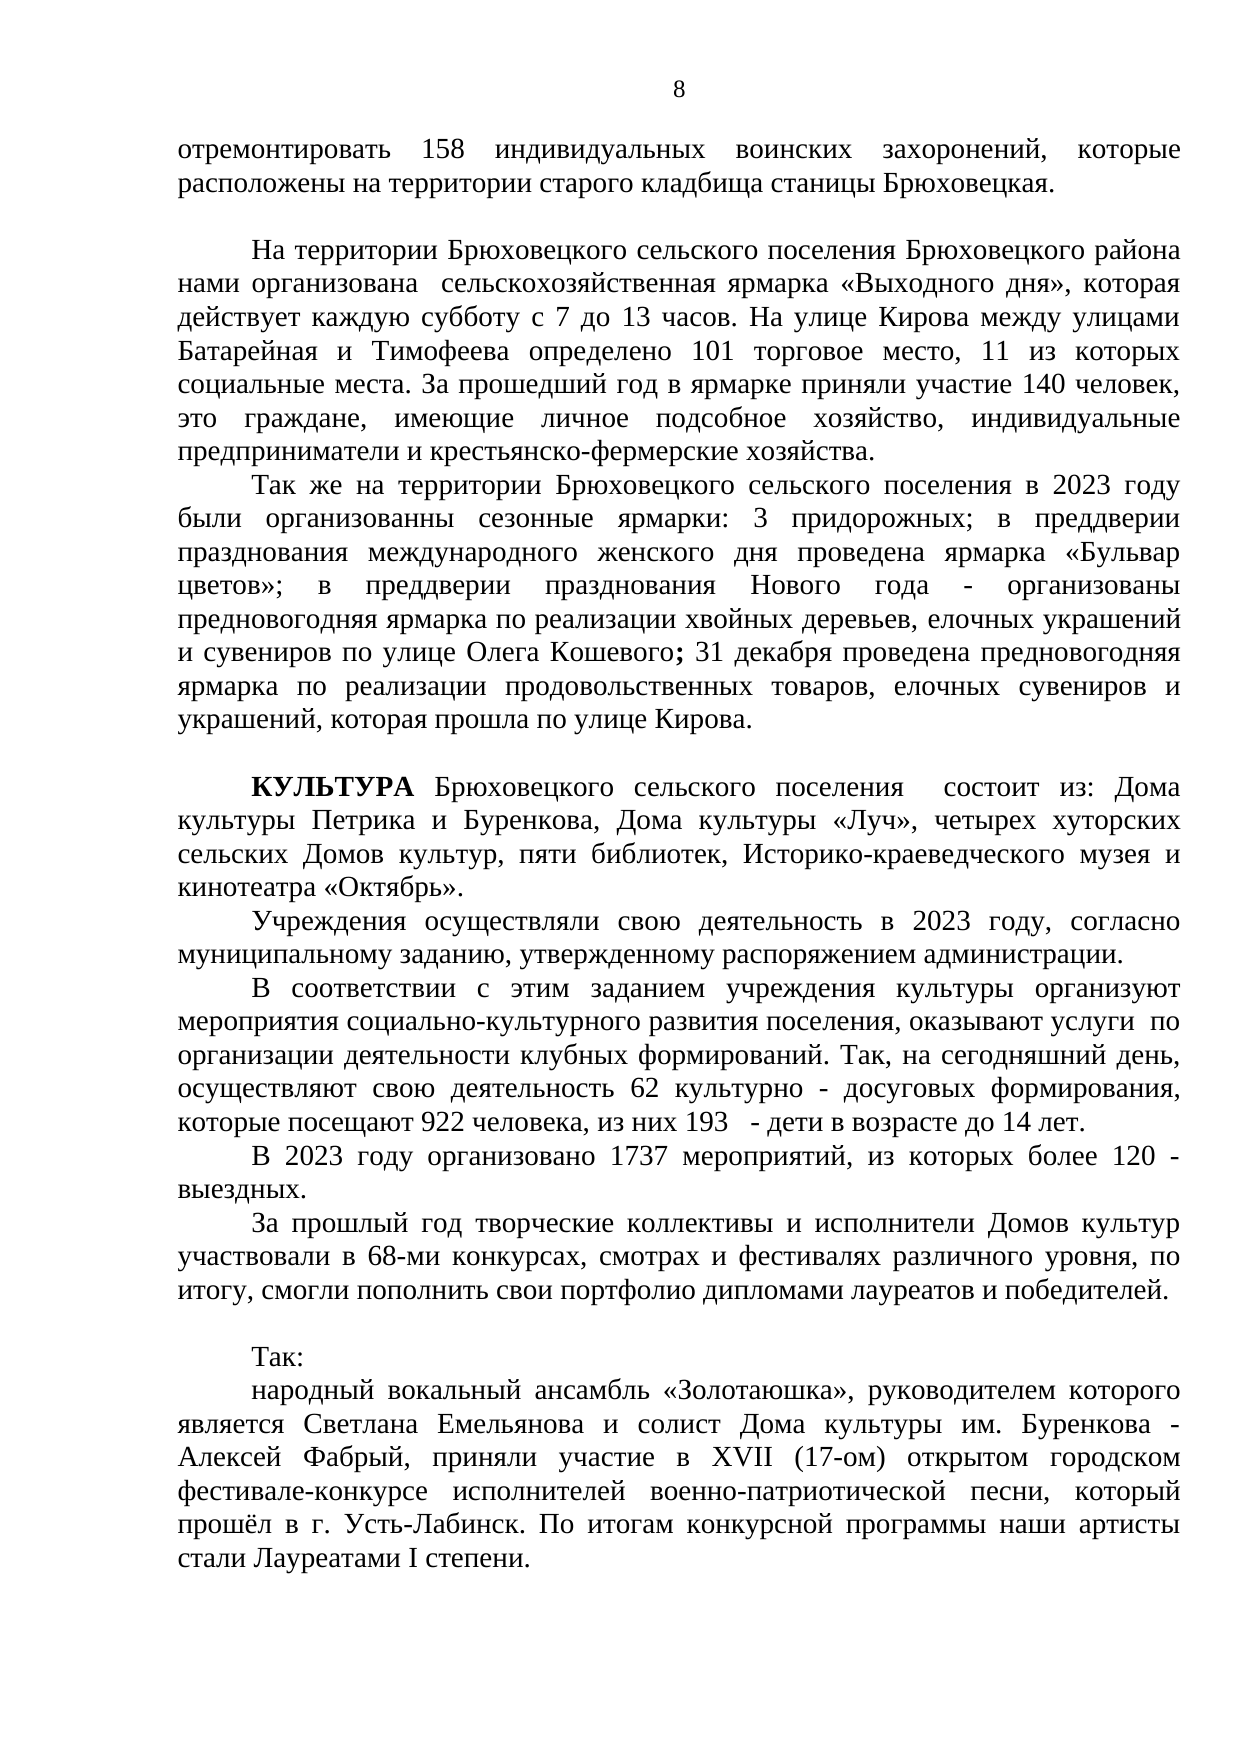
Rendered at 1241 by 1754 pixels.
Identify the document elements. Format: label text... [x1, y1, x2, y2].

text За прошлый год творческие коллективы и исполнители Домов культур участвовали в 68-ми конкурсах, смотрах и фестивалях различного уровня, по итогу, смогли пополнить свои портфолио дипломами лауреатов и победителей. [177, 1205, 1181, 1305]
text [177, 131, 1181, 198]
text Учреждения осуществляли свою деятельность в 2023 году, согласно муниципальному заданию, утвержденному распоряжением администрации. [177, 903, 1181, 970]
text народный вокальный ансамбль «Золотаюшка», руководителем которого является Светлана Емельянова и солист Дома культуры им. Буренкова - Алексей Фабрый, приняли участие в XVII (17-ом) открытом городском фестивале-конкурсе исполнителей военно-патриотической песни, который прошёл в г. Усть-Лабинск. По итогам конкурсной программы наши артисты стали Лауреатами I степени. [177, 1372, 1181, 1574]
text В 2023 году организовано 1737 мероприятий, из которых более 120 - выездных. [177, 1138, 1181, 1205]
text На территории Брюховецкого сельского поселения Брюховецкого района нами организована сельскохозяйственная ярмарка «Выходного дня», которая действует каждую субботу с 7 до 13 часов. На улице Кирова между улицами Батарейная и Тимофеева определено 101 торговое место, 11 из которых социальные места. За прошедший год в ярмарке приняли участие 140 человек, это граждане, имеющие личное подсобное хозяйство, индивидуальные предприниматели и крестьянско-фермерские хозяйства. [177, 232, 1181, 467]
text В соответствии с этим заданием учреждения культуры организуют мероприятия социально-культурного развития поселения, оказывают услуги по организации деятельности клубных формирований. Так, на сегодняшний день, осуществляют свою деятельность 62 культурно - досуговых формирования, которые посещают 922 человека, из них 193 - дети в возрасте до 14 лет. [177, 970, 1181, 1138]
text Так: [177, 1339, 1181, 1372]
text КУЛЬТУРА Брюховецкого сельского поселения состоит из: Дома культуры Петрика и Буренкова, Дома культуры «Луч», четырех хуторских сельских Домов культур, пяти библиотек, Историко-краеведческого музея и кинотеатра «Октябрь». [177, 769, 1181, 903]
text Так же на территории Брюховецкого сельского поселения в 2023 году были организованны сезонные ярмарки: 3 придорожных; в преддверии празднования международного женского дня проведена ярмарка «Бульвар цветов»; в преддверии празднования Нового года - организованы предновогодняя ярмарка по реализации хвойных деревьев, елочных украшений и сувениров по улице Олега Кошевого; 31 декабря проведена предновогодняя ярмарка по реализации продовольственных товаров, елочных сувениров и украшений, которая прошла по улице Кирова. [177, 467, 1181, 735]
